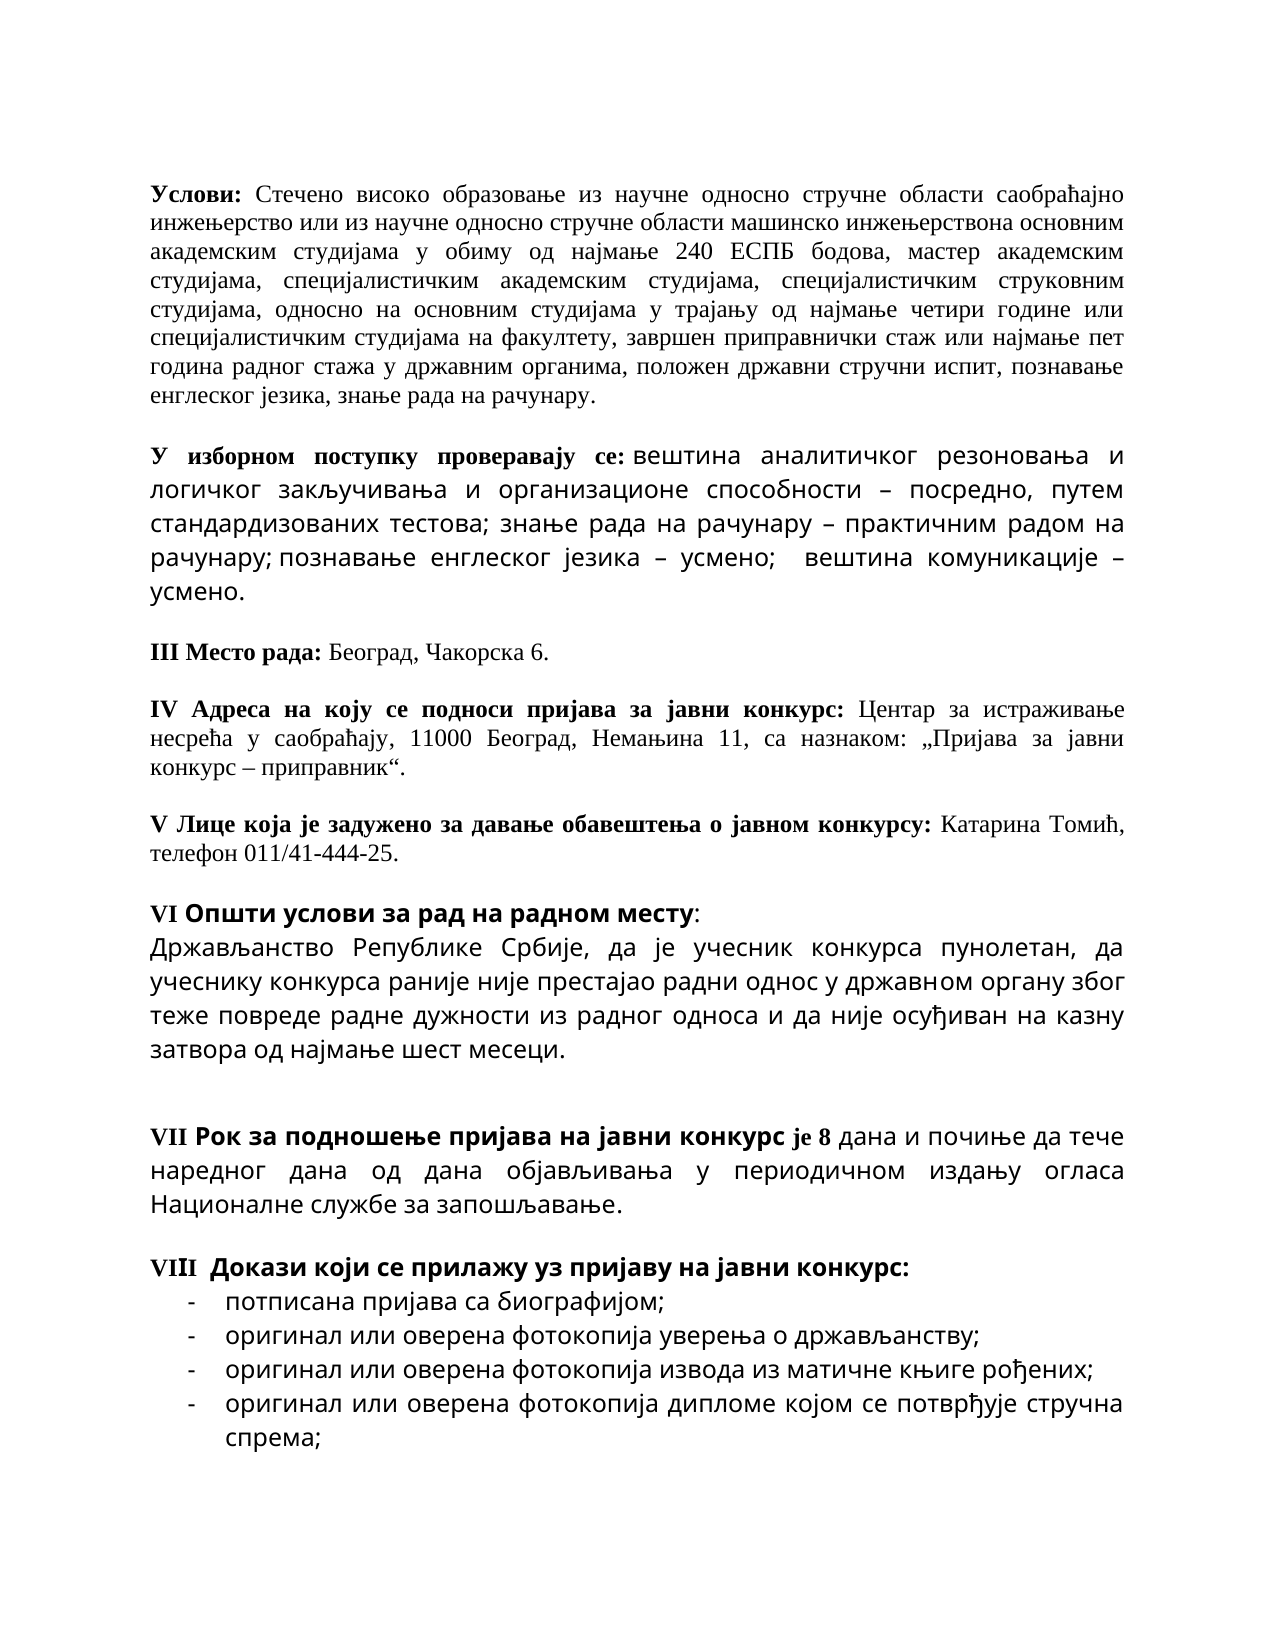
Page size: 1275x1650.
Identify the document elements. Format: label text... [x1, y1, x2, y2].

list оригинал или оверена фотокопија уверења о држављанству; [187, 1318, 1125, 1352]
text III Место рада: Београд, Чакорска 6. [150, 637, 1125, 665]
list оригинал или оверена фотокопија извода из матичне књиге рођених; [187, 1352, 1125, 1386]
text V Лице која је задужено за давање обавештења о јавном конкурсу: Катарина Томић, телефон 011/41-444-25. [150, 809, 1125, 867]
list оригинал или оверена фотокопија дипломе којом се потврђује стручна спрема; [187, 1386, 1125, 1454]
text VII Рок за подношење пријава на јавни конкурс је 8 дана и почиње да тече наредног дана од дана објављивања у периодичном издању огласа Националне службе за запошљавање. [150, 1094, 1125, 1221]
text У изборном поступку проверавају се: вештина аналитичког резоновања и логичког закључивања и организационе способности – посредно, путем стандардизованих тестова; знање рада на рачунару – практичним радом на рачунару; познавање енглеског језика – усмено; вештина комуникације – усмено. [150, 437, 1125, 608]
list потписана пријава са биографијом; [187, 1283, 1125, 1318]
text Услови: Стечено високо образовање из научне односно стручне области саобраћајно инжењерство или из научне односно стручне области машинско инжењерствона основним академским студијама у обиму од најмање 240 ЕСПБ бодова, мастер академским студијама, специјалистичким академским студијама, специјалистичким струковним студијама, односно на основним студијама у трајању од најмање четири године или специјалистичким студијама на факултету, завршен приправнички стаж или најмање пет година радног стажа у државним органима, положен државни стручни испит, познавање енглеског језика, знање рада на рачунару. [150, 179, 1125, 409]
text IV Aдреса на коју се подноси пријава за јавни конкурс: Центар за истраживање несрећа у саобраћају, 11000 Београд, Немањина 11, са назнаком: „Пријава за јавни конкурс – приправник“. [150, 694, 1125, 780]
text VIII Докази који се прилажу уз пријаву на јавни конкурс: [150, 1249, 1125, 1283]
text VI Oпшти услови за рад на радном месту: [150, 867, 1125, 929]
text Држављанство Републике Србије, да је учесник конкурса пунолетан, да учеснику конкурса раније није престајао радни однос у државном органу због теже повреде радне дужности из радног односа и да није осуђиван на казну затвора од најмање шест месеци. [150, 929, 1125, 1066]
